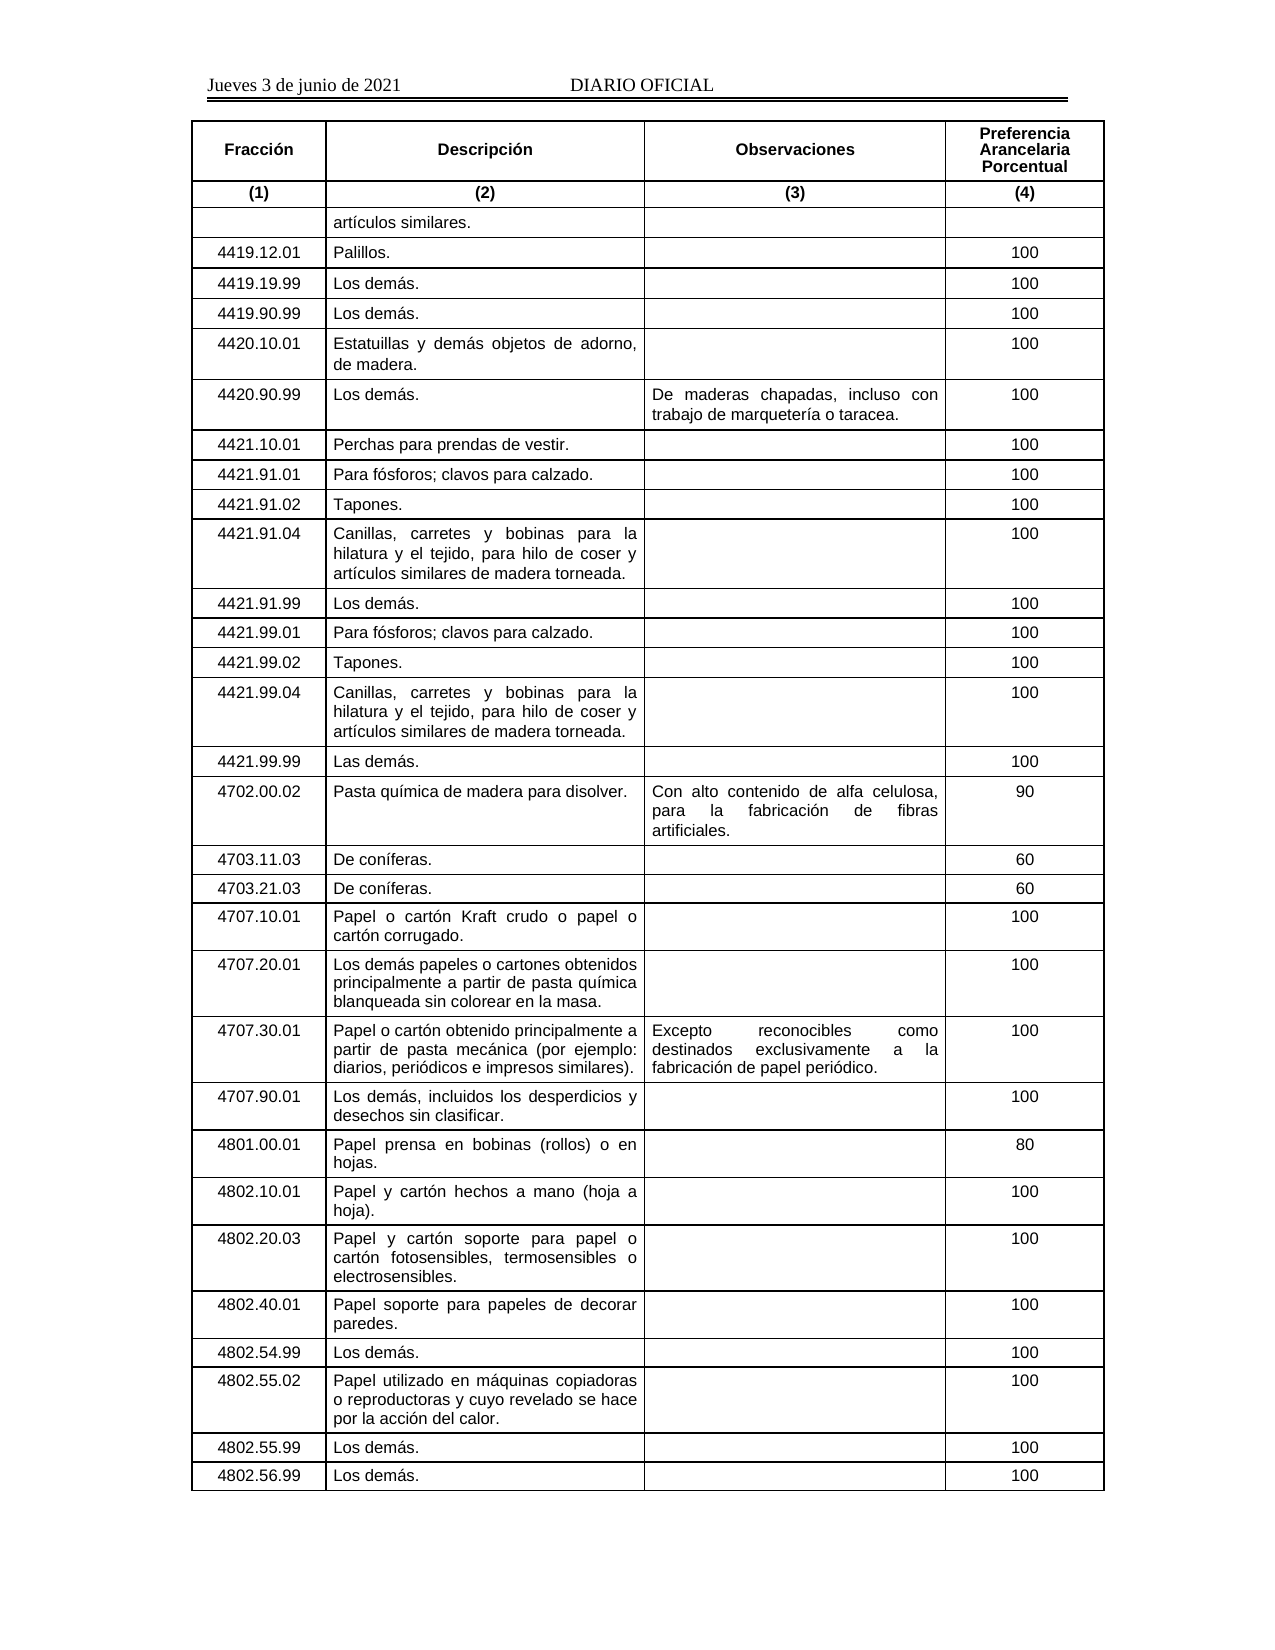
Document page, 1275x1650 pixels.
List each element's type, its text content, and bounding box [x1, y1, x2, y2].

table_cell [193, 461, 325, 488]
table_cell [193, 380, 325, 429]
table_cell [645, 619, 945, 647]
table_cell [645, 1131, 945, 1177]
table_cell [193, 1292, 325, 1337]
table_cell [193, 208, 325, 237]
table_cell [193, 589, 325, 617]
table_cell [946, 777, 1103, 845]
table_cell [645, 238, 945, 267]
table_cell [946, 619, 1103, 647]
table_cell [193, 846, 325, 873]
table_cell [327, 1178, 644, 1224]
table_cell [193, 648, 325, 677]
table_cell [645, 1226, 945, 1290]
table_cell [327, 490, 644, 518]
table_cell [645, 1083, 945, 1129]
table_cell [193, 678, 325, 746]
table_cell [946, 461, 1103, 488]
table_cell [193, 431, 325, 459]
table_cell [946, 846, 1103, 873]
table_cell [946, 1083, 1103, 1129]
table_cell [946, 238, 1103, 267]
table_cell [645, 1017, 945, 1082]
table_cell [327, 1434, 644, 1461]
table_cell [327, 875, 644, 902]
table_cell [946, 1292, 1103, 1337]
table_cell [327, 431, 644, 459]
table_cell (3) [645, 182, 945, 206]
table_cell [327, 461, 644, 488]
table_cell (4) [946, 182, 1103, 206]
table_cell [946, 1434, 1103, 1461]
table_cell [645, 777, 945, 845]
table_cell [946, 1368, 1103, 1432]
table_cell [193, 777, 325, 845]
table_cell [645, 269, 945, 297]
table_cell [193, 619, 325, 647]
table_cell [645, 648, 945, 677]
table_header Descripción [327, 122, 644, 180]
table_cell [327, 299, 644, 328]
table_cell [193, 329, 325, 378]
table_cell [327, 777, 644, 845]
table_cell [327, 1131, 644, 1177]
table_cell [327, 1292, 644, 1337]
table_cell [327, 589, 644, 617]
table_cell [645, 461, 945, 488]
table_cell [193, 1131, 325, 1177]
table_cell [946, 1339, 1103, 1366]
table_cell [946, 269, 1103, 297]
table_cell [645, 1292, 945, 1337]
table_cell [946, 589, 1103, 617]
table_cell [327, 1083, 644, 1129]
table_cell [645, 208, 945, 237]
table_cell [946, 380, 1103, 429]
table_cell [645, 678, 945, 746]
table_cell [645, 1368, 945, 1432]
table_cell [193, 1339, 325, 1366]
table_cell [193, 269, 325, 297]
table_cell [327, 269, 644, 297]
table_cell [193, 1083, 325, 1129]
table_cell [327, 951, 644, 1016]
table_header Fracción [193, 122, 325, 180]
table_cell (1) [193, 182, 325, 206]
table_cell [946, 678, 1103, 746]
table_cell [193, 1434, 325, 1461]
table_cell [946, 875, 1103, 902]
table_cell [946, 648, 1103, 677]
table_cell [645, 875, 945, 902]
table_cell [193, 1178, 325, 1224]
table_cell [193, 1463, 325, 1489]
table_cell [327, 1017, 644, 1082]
table_header Observaciones [645, 122, 945, 180]
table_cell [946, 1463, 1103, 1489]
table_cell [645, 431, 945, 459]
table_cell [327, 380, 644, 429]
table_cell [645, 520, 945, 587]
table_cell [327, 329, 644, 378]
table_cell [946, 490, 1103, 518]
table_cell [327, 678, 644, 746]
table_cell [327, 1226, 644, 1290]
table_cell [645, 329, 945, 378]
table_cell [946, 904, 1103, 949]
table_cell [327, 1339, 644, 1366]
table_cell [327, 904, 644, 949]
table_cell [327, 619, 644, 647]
table_cell (2) [327, 182, 644, 206]
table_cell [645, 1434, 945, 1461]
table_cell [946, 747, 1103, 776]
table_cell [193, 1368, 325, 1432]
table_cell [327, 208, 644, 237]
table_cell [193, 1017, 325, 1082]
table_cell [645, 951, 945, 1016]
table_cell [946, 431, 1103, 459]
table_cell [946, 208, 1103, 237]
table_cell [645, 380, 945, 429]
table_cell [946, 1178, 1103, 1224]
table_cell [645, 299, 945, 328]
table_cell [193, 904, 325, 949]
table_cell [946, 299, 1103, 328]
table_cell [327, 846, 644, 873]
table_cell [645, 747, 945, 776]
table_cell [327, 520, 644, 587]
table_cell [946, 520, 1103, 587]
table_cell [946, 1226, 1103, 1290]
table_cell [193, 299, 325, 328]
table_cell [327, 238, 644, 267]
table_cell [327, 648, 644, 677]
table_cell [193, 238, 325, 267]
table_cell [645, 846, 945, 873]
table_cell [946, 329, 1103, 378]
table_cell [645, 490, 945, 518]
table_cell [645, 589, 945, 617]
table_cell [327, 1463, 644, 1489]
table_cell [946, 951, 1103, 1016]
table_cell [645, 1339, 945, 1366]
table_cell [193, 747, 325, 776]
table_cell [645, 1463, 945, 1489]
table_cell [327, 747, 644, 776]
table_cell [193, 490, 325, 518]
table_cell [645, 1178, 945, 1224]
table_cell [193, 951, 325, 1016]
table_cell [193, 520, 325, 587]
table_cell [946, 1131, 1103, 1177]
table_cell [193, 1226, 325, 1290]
table_header Preferencia Arancelaria Porcentual [946, 122, 1103, 180]
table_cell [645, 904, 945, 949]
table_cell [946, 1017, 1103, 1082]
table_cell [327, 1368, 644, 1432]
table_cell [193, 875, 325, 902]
